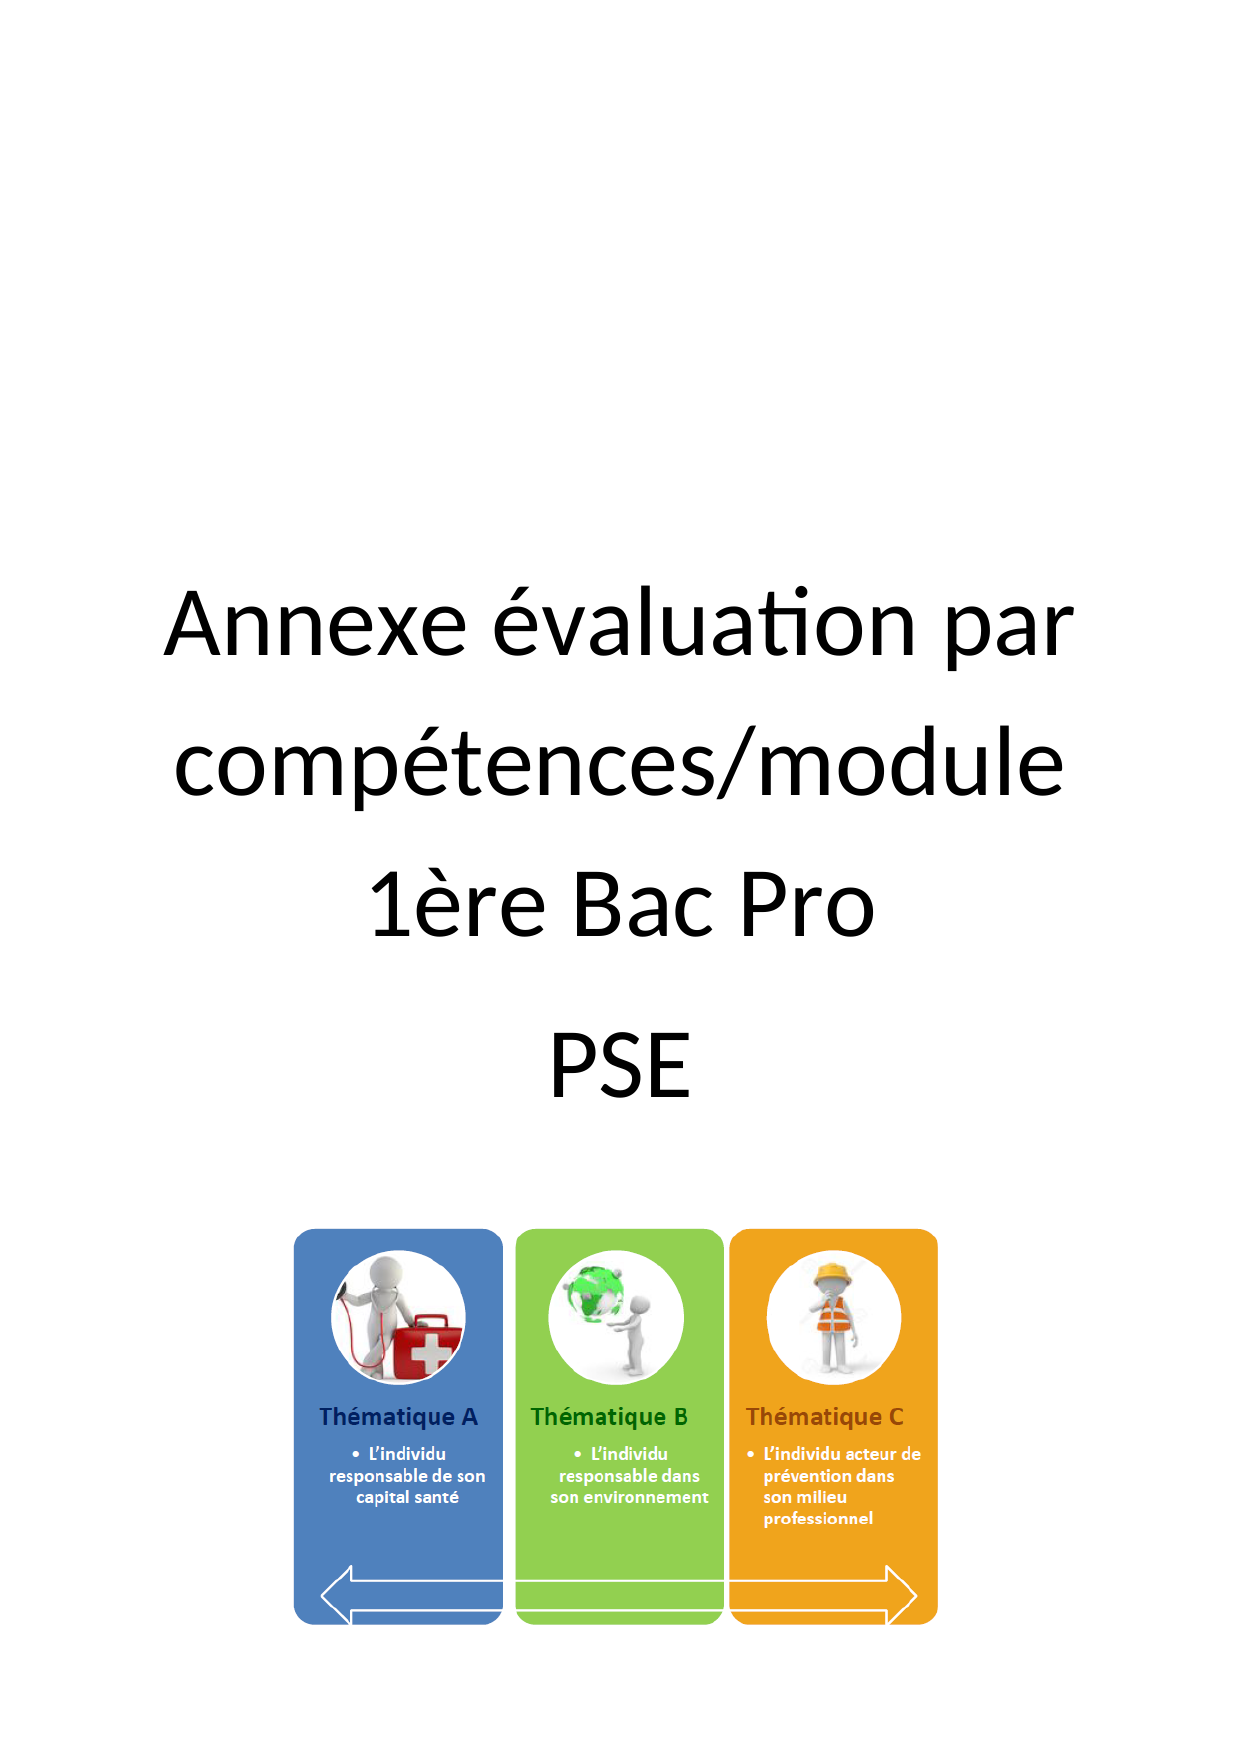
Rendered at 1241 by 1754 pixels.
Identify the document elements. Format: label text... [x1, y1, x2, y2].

picture [277, 1214, 963, 1644]
text Annexe évaluation par compétences/module 1ère Bac Pro [75, 558, 1165, 961]
text PSE [75, 1000, 1165, 1122]
